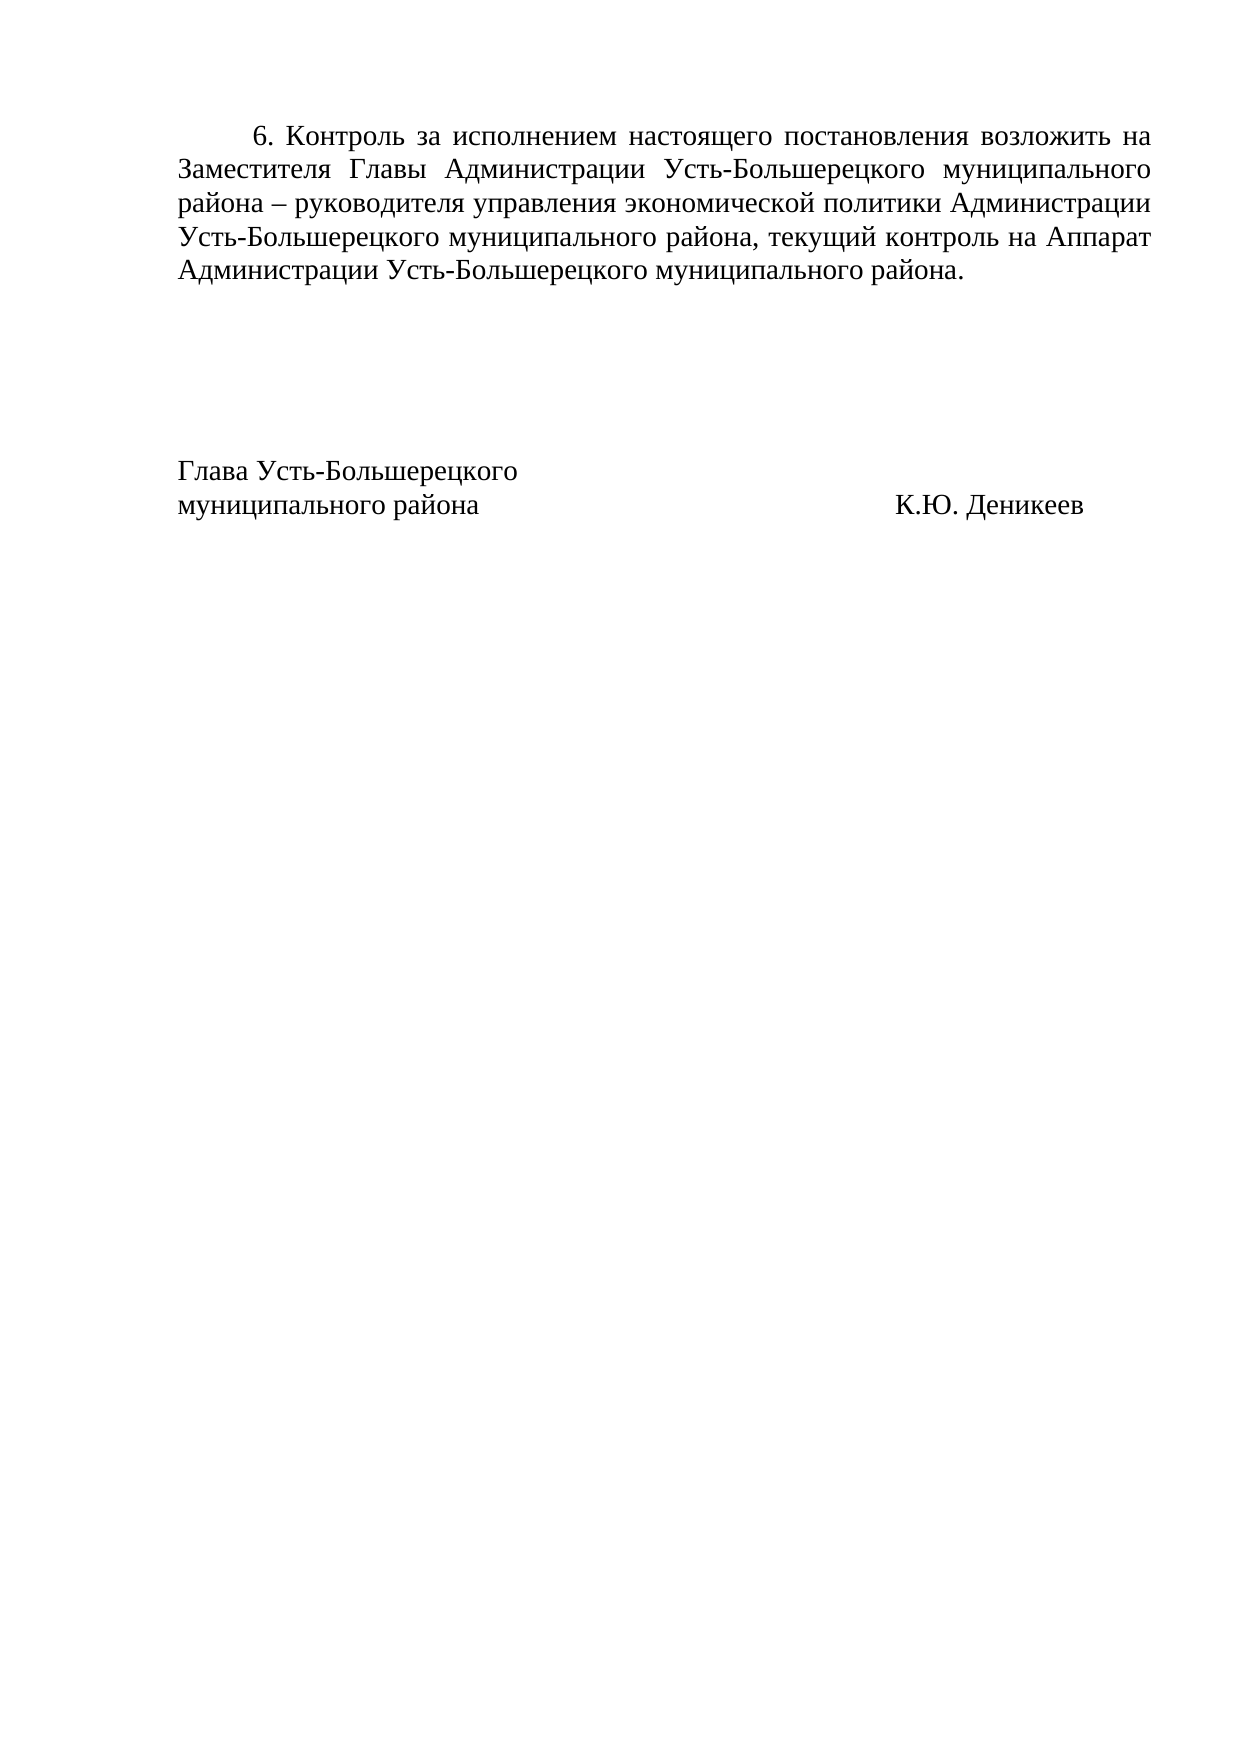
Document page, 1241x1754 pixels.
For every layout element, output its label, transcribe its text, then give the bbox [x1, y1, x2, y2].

text Глава Усть-Большерецкого [177, 453, 1152, 487]
text 6. Контроль за исполнением настоящего постановления возложить на Заместителя Главы Администрации Усть-Большерецкого муниципального района – руководителя управления экономической политики Администрации Усть-Большерецкого муниципального района, текущий контроль на Аппарат Администрации Усть-Большерецкого муниципального района. [177, 118, 1152, 286]
text муниципального района К.Ю. Деникеев [177, 487, 1152, 521]
